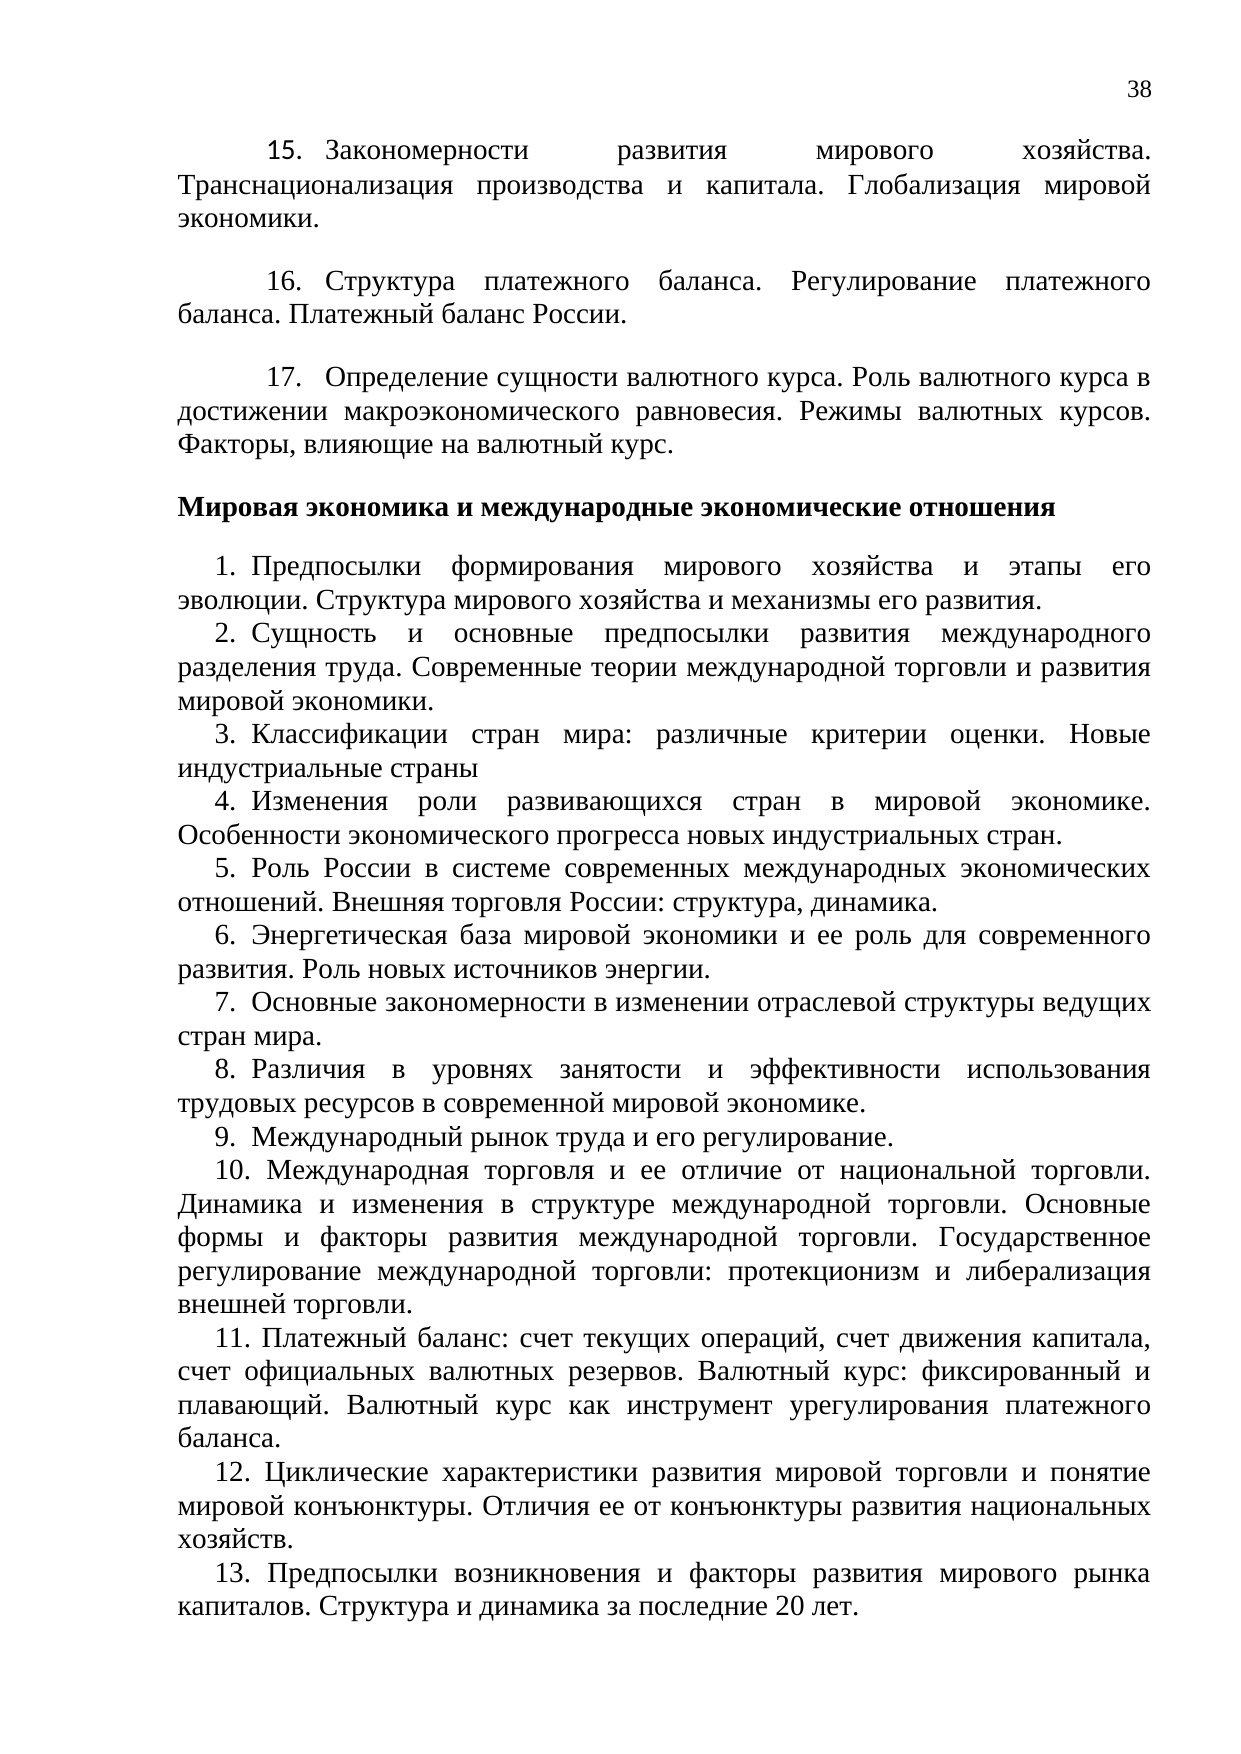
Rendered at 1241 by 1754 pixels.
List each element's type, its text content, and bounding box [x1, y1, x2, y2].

list Энергетическая база мировой экономики и ее роль для современного развития. Роль новых источников энергии. [177, 917, 1152, 984]
list Различия в уровнях занятости и эффективности использования трудовых ресурсов в современной мировой экономике. [177, 1052, 1152, 1119]
list Основные закономерности в изменении отраслевой структуры ведущих стран мира. [177, 984, 1152, 1052]
list Структура платежного баланса. Регулирование платежного баланса. Платежный баланс России. [177, 263, 1152, 330]
list Циклические характеристики развития мировой торговли и понятие мировой конъюнктуры. Отличия ее от конъюнктуры развития национальных хозяйств. [177, 1454, 1152, 1555]
list Международная торговля и ее отличие от национальной торговли. Динамика и изменения в структуре международной торговли. Основные формы и факторы развития международной торговли. Государственное регулирование международной торговли: протекционизм и либерализация внешней торговли. [177, 1152, 1152, 1320]
list Изменения роли развивающихся стран в мировой экономике. Особенности экономического прогресса новых индустриальных стран. [177, 783, 1152, 850]
list Платежный баланс: счет текущих операций, счет движения капитала, счет официальных валютных резервов. Валютный курс: фиксированный и плавающий. Валютный курс как инструмент урегулирования платежного баланса. [177, 1320, 1152, 1454]
list Предпосылки возникновения и факторы развития мирового рынка капиталов. Структура и динамика за последние 20 лет. [177, 1555, 1152, 1622]
list Сущность и основные предпосылки развития международного разделения труда. Современные теории международной торговли и развития мировой экономики. [177, 616, 1152, 716]
list Классификации стран мира: различные критерии оценки. Новые индустриальные страны [177, 716, 1152, 783]
list Предпосылки формирования мирового хозяйства и этапы его эволюции. Структура мирового хозяйства и механизмы его развития. [177, 548, 1152, 616]
text Мировая экономика и международные экономические отношения [177, 489, 1152, 523]
list Международный рынок труда и его регулирование. [177, 1119, 1152, 1152]
list Роль России в системе современных международных экономических отношений. Внешняя торговля России: структура, динамика. [177, 850, 1152, 917]
list Закономерности развития мирового хозяйства. Транснационализация производства и капитала. Глобализация мировой экономики. [177, 131, 1152, 234]
list Определение сущности валютного курса. Роль валютного курса в достижении макроэкономического равновесия. Режимы валютных курсов. Факторы, влияющие на валютный курс. [177, 359, 1152, 460]
